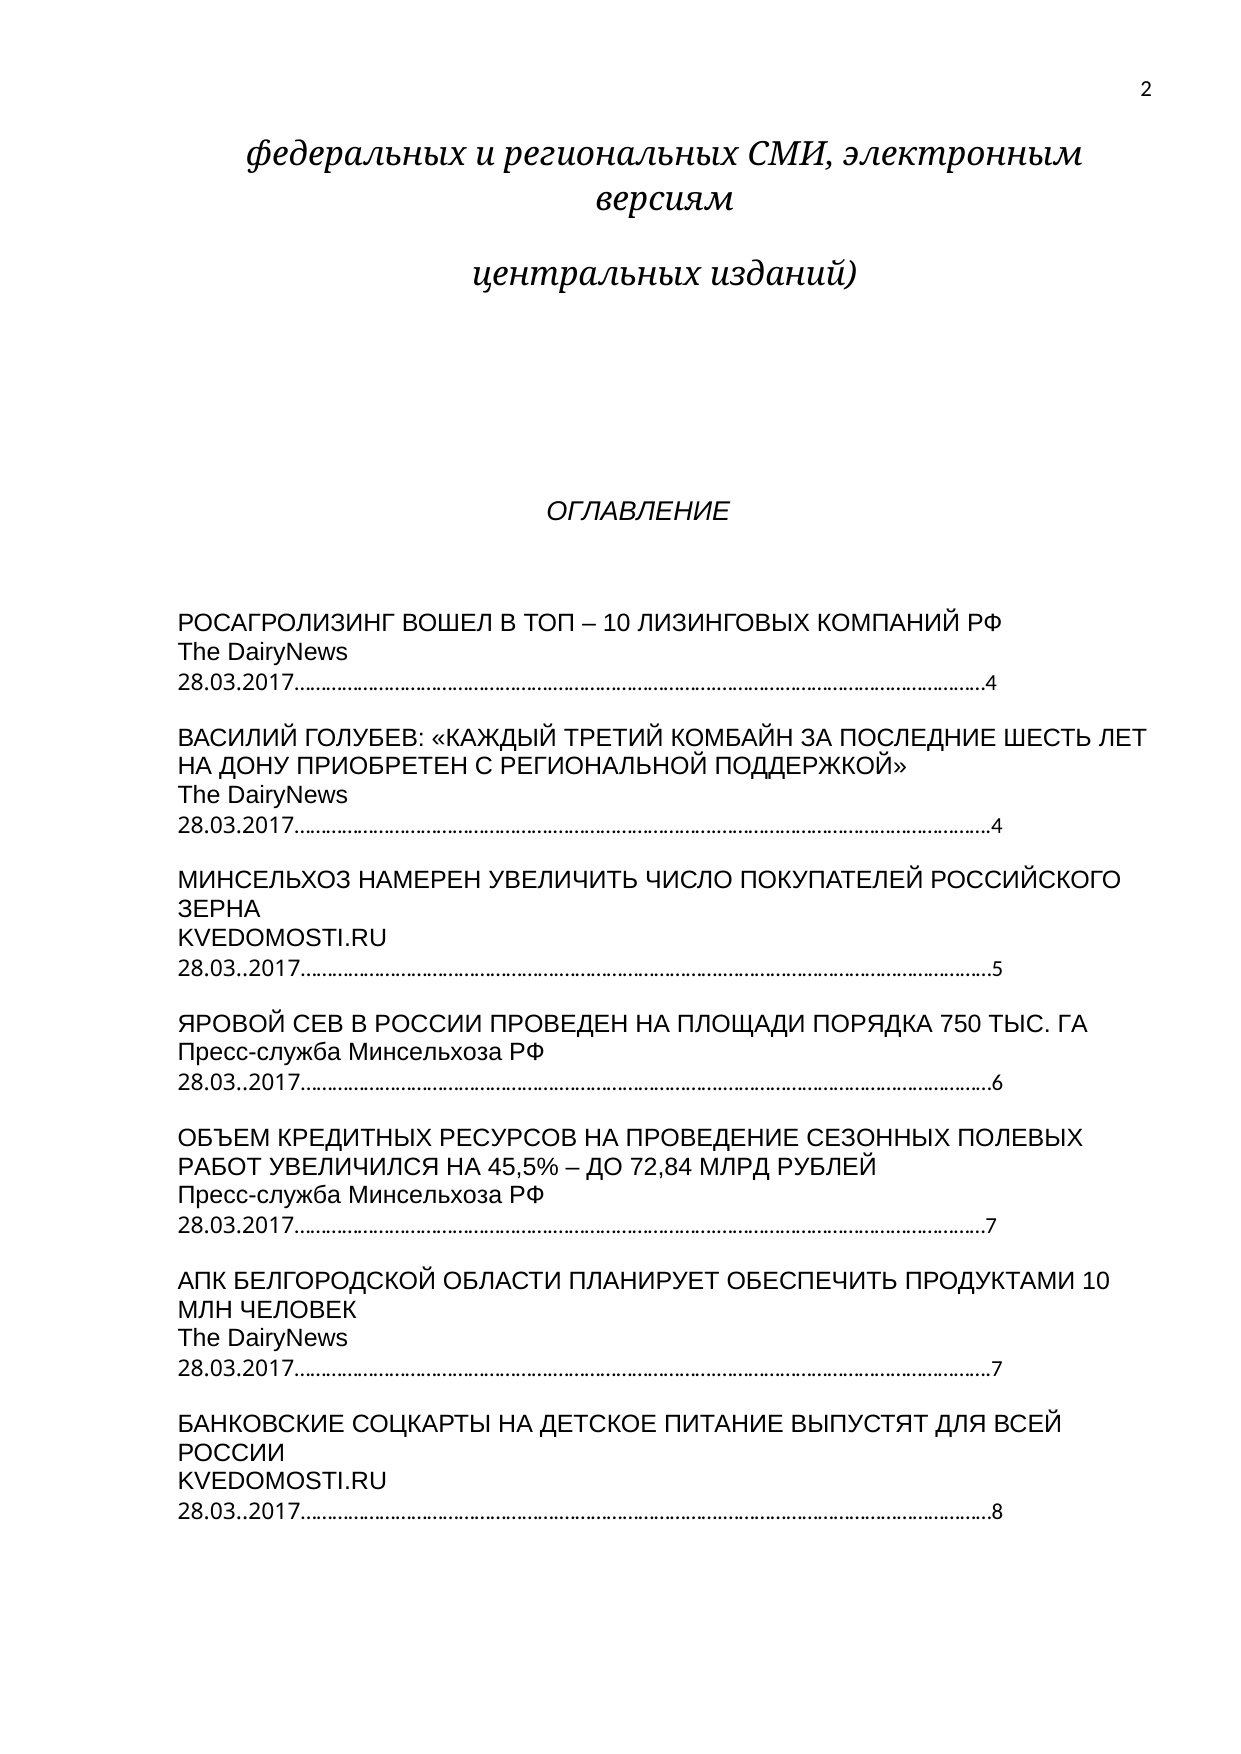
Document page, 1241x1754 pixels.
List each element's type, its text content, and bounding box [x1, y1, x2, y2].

text АПК Белгородской области планирует обеспечить продуктами 10 млн человек [177, 1266, 1152, 1323]
text 28.03.2017………………………………………….………………………….…………………………………………….7 [177, 1352, 1152, 1383]
text The DairyNews [177, 780, 1152, 809]
text Василий Голубев: «Каждый третий комбайн за последние шесть лет на Дону приобретен с региональной поддержкой» [177, 722, 1152, 780]
text KVEDOMOSTI.RU [177, 1466, 1152, 1495]
text Пресс-служба Минсельхоза РФ [177, 1037, 1152, 1066]
text 28.03.2017………………………………………….………………………….……………………………………………4 [177, 666, 1152, 697]
text Пресс-служба Минсельхоза РФ [177, 1180, 1152, 1209]
text The DairyNews [177, 637, 1152, 666]
text 28.03..2017………………………………………….………………………….……………………………………………6 [177, 1066, 1152, 1097]
text объем кредитных ресурсов на проведение сезонных полевых работ увеличился на 45,5% – до 72,84 млрд рублей [177, 1123, 1152, 1180]
text 28.03..2017………………………………………….………………………….……………………………………………5 [177, 952, 1152, 983]
text федеральных и региональных СМИ, электронным версиям [177, 130, 1152, 221]
text 28.03.2017………………………………………….………………………….…………………………………………….4 [177, 809, 1152, 840]
text центральных изданий) [177, 250, 1152, 295]
text Росагролизинг вошел в ТОП – 10 лизинговых компаний РФ [177, 608, 1152, 637]
text Оглавление [472, 495, 1152, 526]
text 28.03.2017………………………………………….………………………….……………………………………………7 [177, 1209, 1152, 1240]
subtitle Минсельхоз намерен увеличить число покупателей российского зерна [177, 866, 1152, 923]
text яровой сев в россии проведен на площади порядка 750 тыс. га [177, 1008, 1152, 1037]
subtitle Банковские соцкарты на детское питание выпустят для всей России [177, 1409, 1152, 1466]
text KVEDOMOSTI.RU [177, 923, 1152, 952]
text 28.03..2017………………………………………….………………………….……………………………………………8 [177, 1495, 1152, 1526]
text The DairyNews [177, 1323, 1152, 1352]
